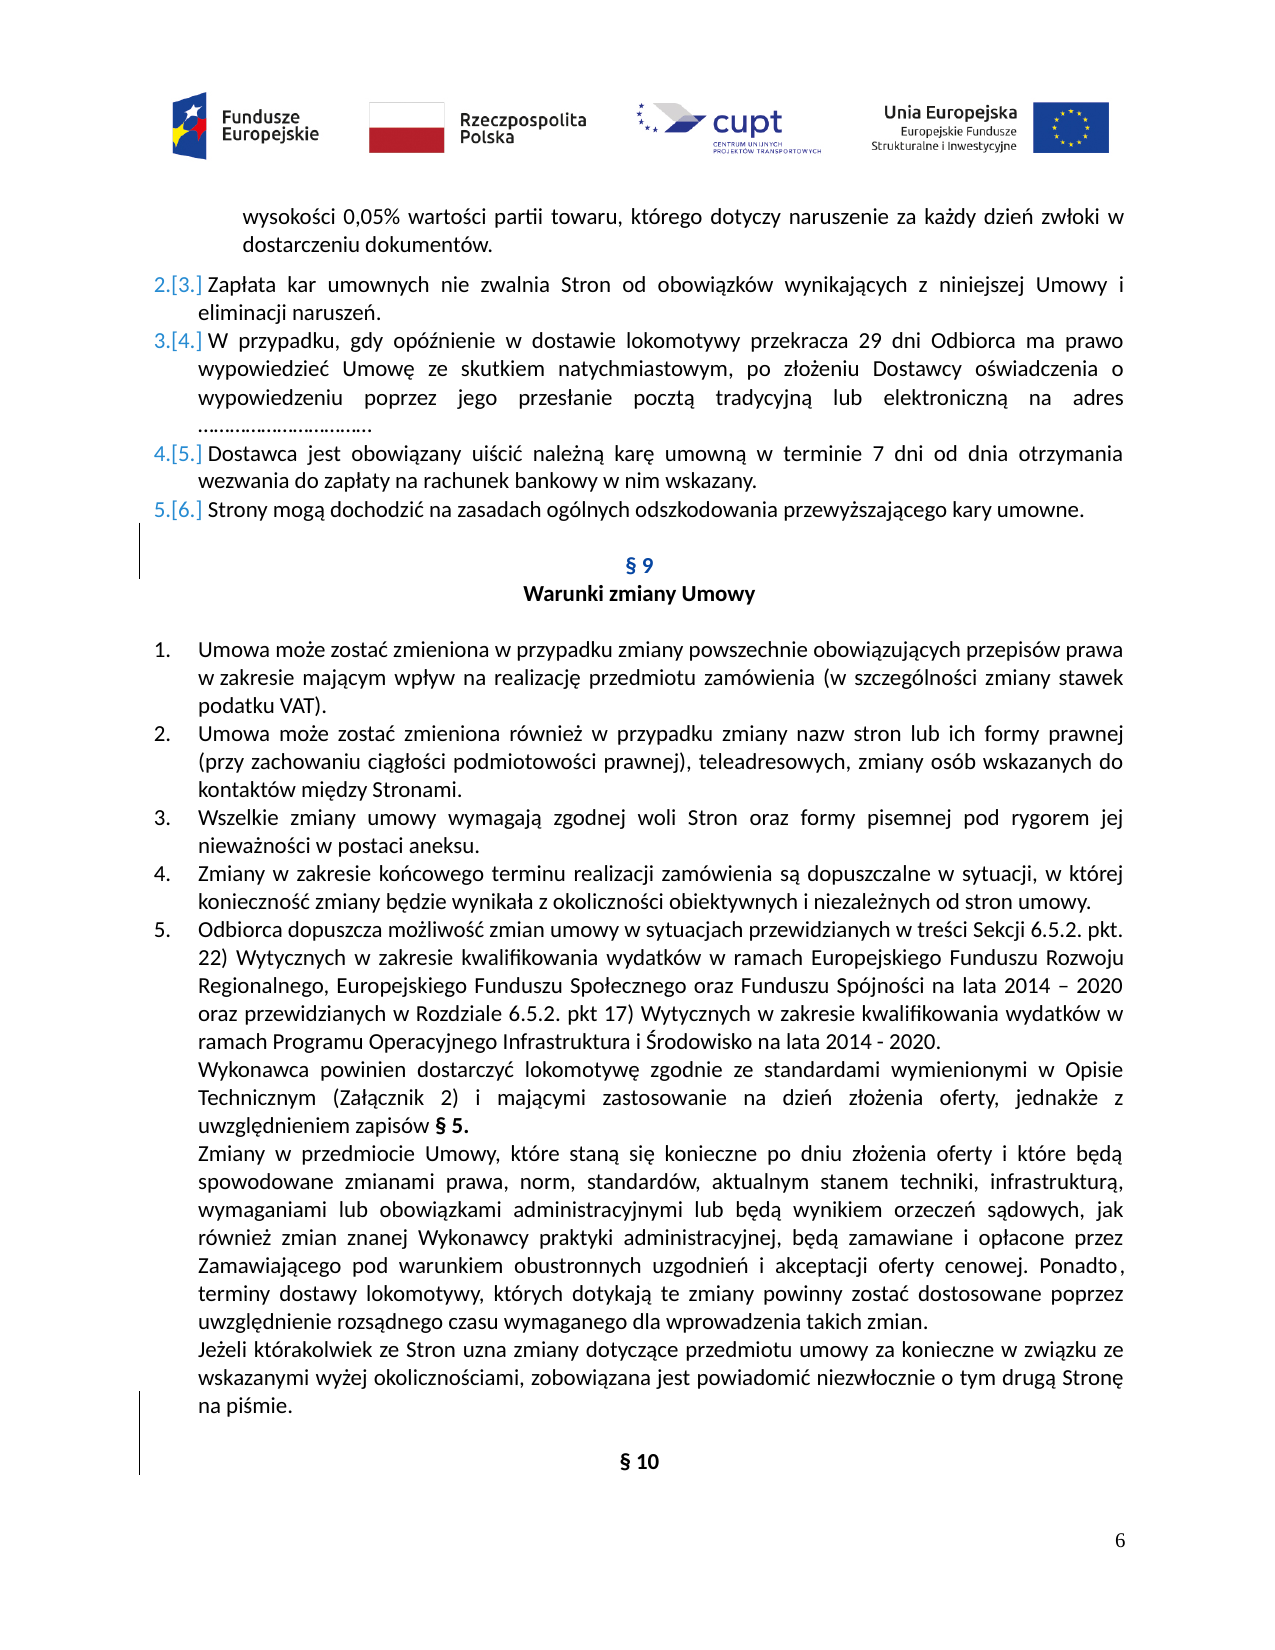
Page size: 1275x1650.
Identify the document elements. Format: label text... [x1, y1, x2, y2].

text Wykonawca powinien dostarczyć lokomotywę zgodnie ze standardami wymienionymi w Opisie Technicznym (Załącznik 2) i mającymi zastosowanie na dzień złożenia oferty, jednakże z uwzględnieniem zapisów § 5. [198, 1055, 1125, 1139]
text Jeżeli którakolwiek ze Stron uzna zmiany dotyczące przedmiotu umowy za konieczne w związku ze wskazanymi wyżej okolicznościami, zobowiązana jest powiadomić niezwłocznie o tym drugą Stronę na piśmie. [198, 1335, 1125, 1419]
list Strony mogą dochodzić na zasadach ogólnych odszkodowania przewyższającego kary umowne. [153, 495, 1125, 523]
text Warunki zmiany Umowy [153, 579, 1125, 607]
list Umowa może zostać zmieniona również w przypadku zmiany nazw stron lub ich formy prawnej (przy zachowaniu ciągłości podmiotowości prawnej), teleadresowych, zmiany osób wskazanych do kontaktów między Stronami. [153, 719, 1125, 803]
list Wszelkie zmiany umowy wymagają zgodnej woli Stron oraz formy pisemnej pod rygorem jej nieważności w postaci aneksu. [153, 803, 1125, 859]
text Zmiany w przedmiocie Umowy, które staną się konieczne po dniu złożenia oferty i które będą spowodowane zmianami prawa, norm, standardów, aktualnym stanem techniki, infrastrukturą, wymaganiami lub obowiązkami administracyjnymi lub będą wynikiem orzeczeń sądowych, jak również zmian znanej Wykonawcy praktyki administracyjnej, będą zamawiane i opłacone przez Zamawiającego pod warunkiem obustronnych uzgodnień i akceptacji oferty cenowej. Ponadto, terminy dostawy lokomotywy, których dotykają te zmiany powinny zostać dostosowane poprzez uwzględnienie rozsądnego czasu wymaganego dla wprowadzenia takich zmian. [198, 1139, 1125, 1335]
list Zmiany w zakresie końcowego terminu realizacji zamówienia są dopuszczalne w sytuacji, w której konieczność zmiany będzie wynikała z okoliczności obiektywnych i niezależnych od stron umowy. [153, 859, 1125, 915]
list Odbiorca dopuszcza możliwość zmian umowy w sytuacjach przewidzianych w treści Sekcji 6.5.2. pkt. 22) Wytycznych w zakresie kwalifikowania wydatków w ramach Europejskiego Funduszu Rozwoju Regionalnego, Europejskiego Funduszu Społecznego oraz Funduszu Spójności na lata 2014 – 2020 oraz przewidzianych w Rozdziale 6.5.2. pkt 17) Wytycznych w zakresie kwalifikowania wydatków w ramach Programu Operacyjnego Infrastruktura i Środowisko na lata 2014 - 2020. [153, 915, 1125, 1055]
list Zapłata kar umownych nie zwalnia Stron od obowiązków wynikających z niniejszej Umowy i eliminacji naruszeń. [153, 271, 1125, 327]
text § 9 [153, 551, 1125, 579]
list Umowa może zostać zmieniona w przypadku zmiany powszechnie obowiązujących przepisów prawa w zakresie mającym wpływ na realizację przedmiotu zamówienia (w szczególności zmiany stawek podatku VAT). [153, 635, 1125, 719]
list Dostawca jest obowiązany uiścić należną karę umowną w terminie 7 dni od dnia otrzymania wezwania do zapłaty na rachunek bankowy w nim wskazany. [153, 439, 1125, 495]
picture [153, 73, 1126, 178]
list W przypadku, gdy opóźnienie w dostawie lokomotywy przekracza 29 dni Odbiorca ma prawo wypowiedzieć Umowę ze skutkiem natychmiastowym, po złożeniu Dostawcy oświadczenia o wypowiedzeniu poprzez jego przesłanie pocztą tradycyjną lub elektroniczną na adres …………………………… [153, 327, 1125, 439]
text § 10 [153, 1447, 1125, 1475]
